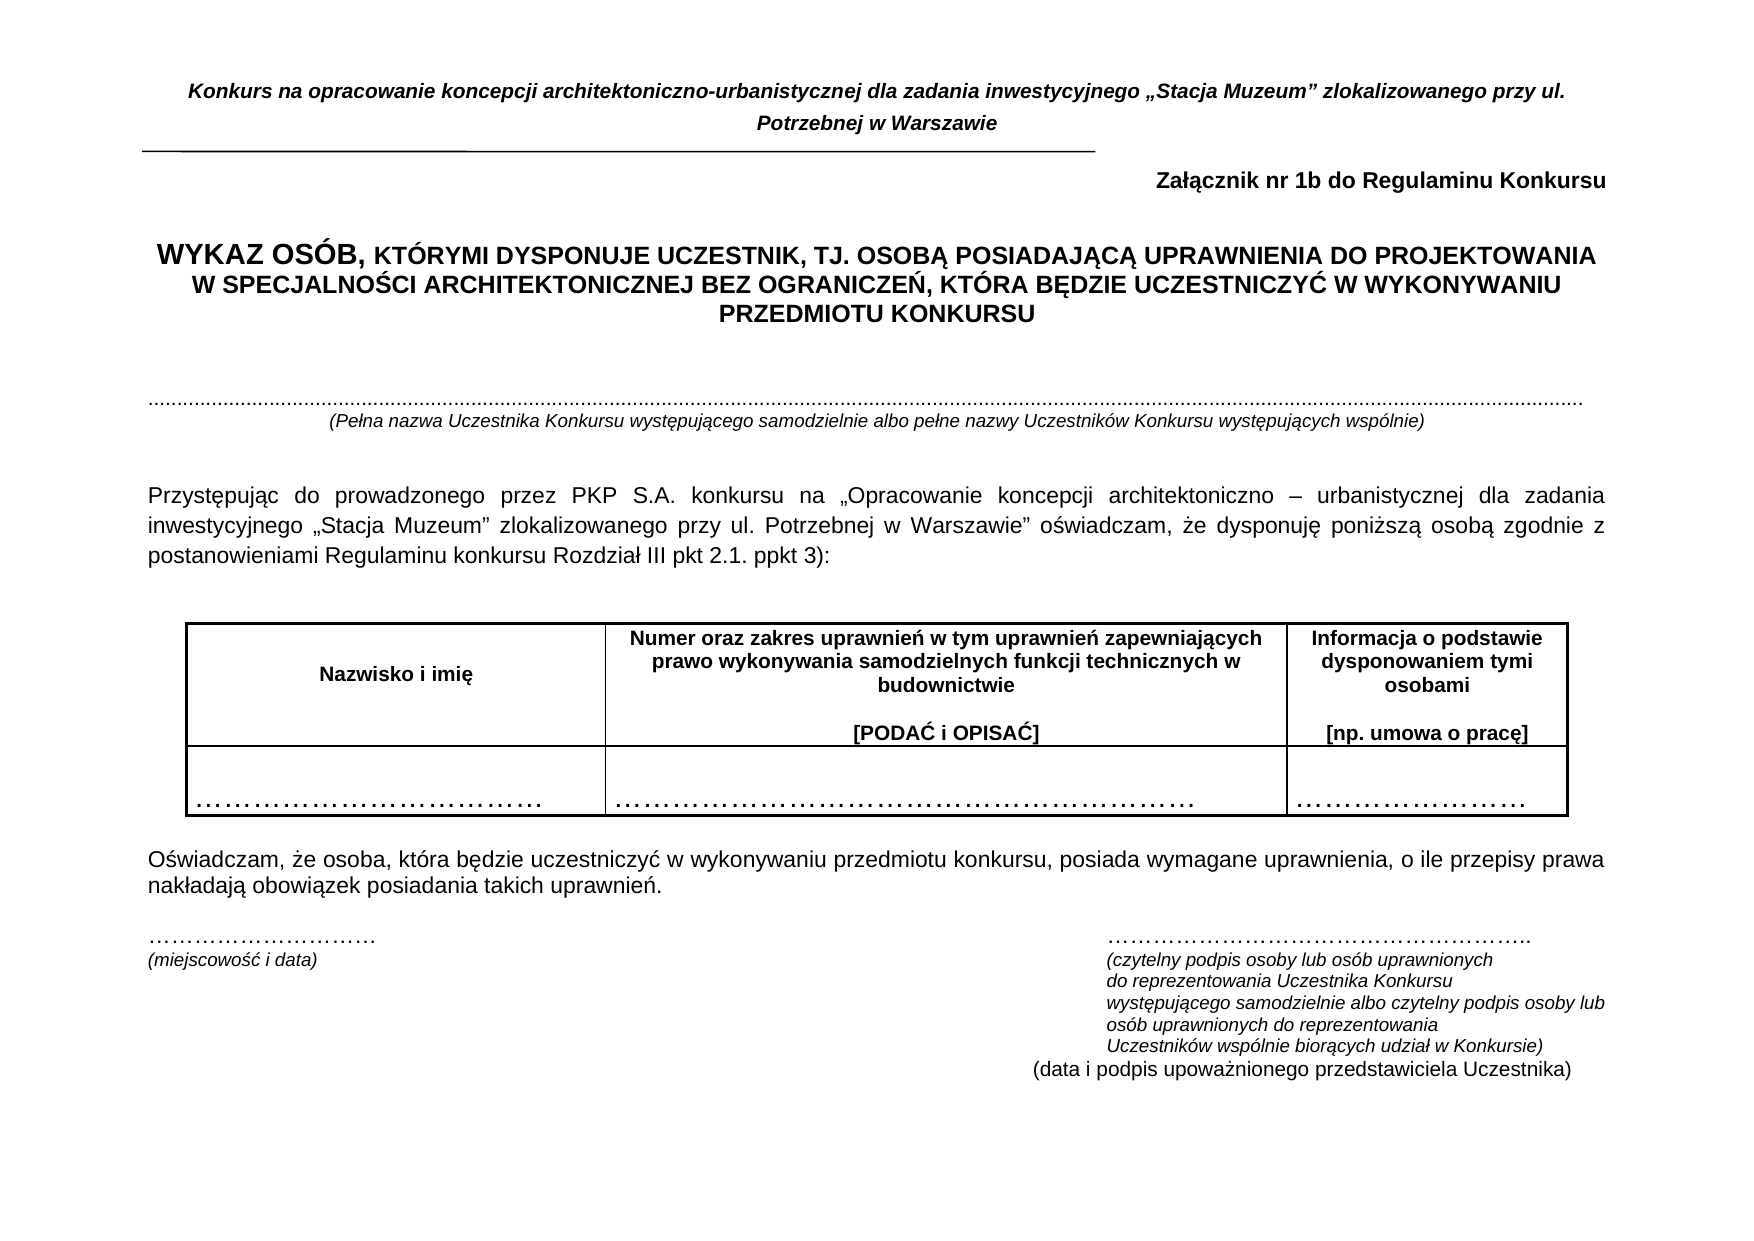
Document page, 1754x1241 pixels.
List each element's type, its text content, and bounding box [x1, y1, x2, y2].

text występującego samodzielnie albo czytelny podpis osoby lub osób uprawnionych do reprezentowania [1106, 992, 1606, 1035]
table_header Informacja o podstawie dysponowaniem tymi osobami [np. umowa o pracę] [1288, 625, 1566, 745]
text Uczestników wspólnie biorących udział w Konkursie) [1033, 1035, 1606, 1057]
table_cell ……………………………… [188, 747, 605, 814]
table_cell …………………………………………………… [606, 747, 1286, 814]
text (data i podpis upoważnionego przedstawiciela Uczestnika) [1033, 1057, 1606, 1081]
text Załącznik nr 1b do Regulaminu Konkursu [148, 167, 1606, 194]
table_cell …………………… [1288, 747, 1566, 814]
text do reprezentowania Uczestnika Konkursu [1106, 970, 1606, 992]
table_header Nazwisko i imię [188, 625, 605, 745]
table_header Numer oraz zakres uprawnień w tym uprawnień zapewniających prawo wykonywania samodzielnych funkcji technicznych w budownictwie [PODAĆ i OPISAĆ] [606, 625, 1286, 745]
text Oświadczam, że osoba, która będzie uczestniczyć w wykonywaniu przedmiotu konkursu, posiada wymagane uprawnienia, o ile przepisy prawa nakładają obowiązek posiadania takich uprawnień. [148, 846, 1606, 898]
text WYKAZ OSÓB, KTÓRYMI DYSPONUJE UCZESTNIK, TJ. OSOBĄ POSIADAJĄCĄ UPRAWNIENIA DO PROJEKTOWANIA W SPECJALNOŚCI ARCHITEKTONICZNEJ BEZ OGRANICZEŃ, KTÓRA BĘDZIE UCZESTNICZYĆ W WYKONYWANIU PRZEDMIOTU KONKURSU [148, 237, 1606, 328]
text (Pełna nazwa Uczestnika Konkursu występującego samodzielnie albo pełne nazwy Uczestników Konkursu występujących wspólnie) [148, 409, 1606, 431]
text Przystępując do prowadzonego przez PKP S.A. konkursu na „Opracowanie koncepcji architektoniczno – urbanistycznej dla zadania inwestycyjnego „Stacja Muzeum” zlokalizowanego przy ul. Potrzebnej w Warszawie” oświadczam, że dysponuję poniższą osobą zgodnie z postanowieniami Regulaminu konkursu Rozdział III pkt 2.1. ppkt 3): [148, 482, 1606, 569]
text ......................................................................................................................................................................................................................................................... [148, 386, 1606, 409]
text ………………………… ……………………………………………….. (miejscowość i data) (czytelny podpis osoby lub osób uprawnionych [148, 922, 1606, 970]
